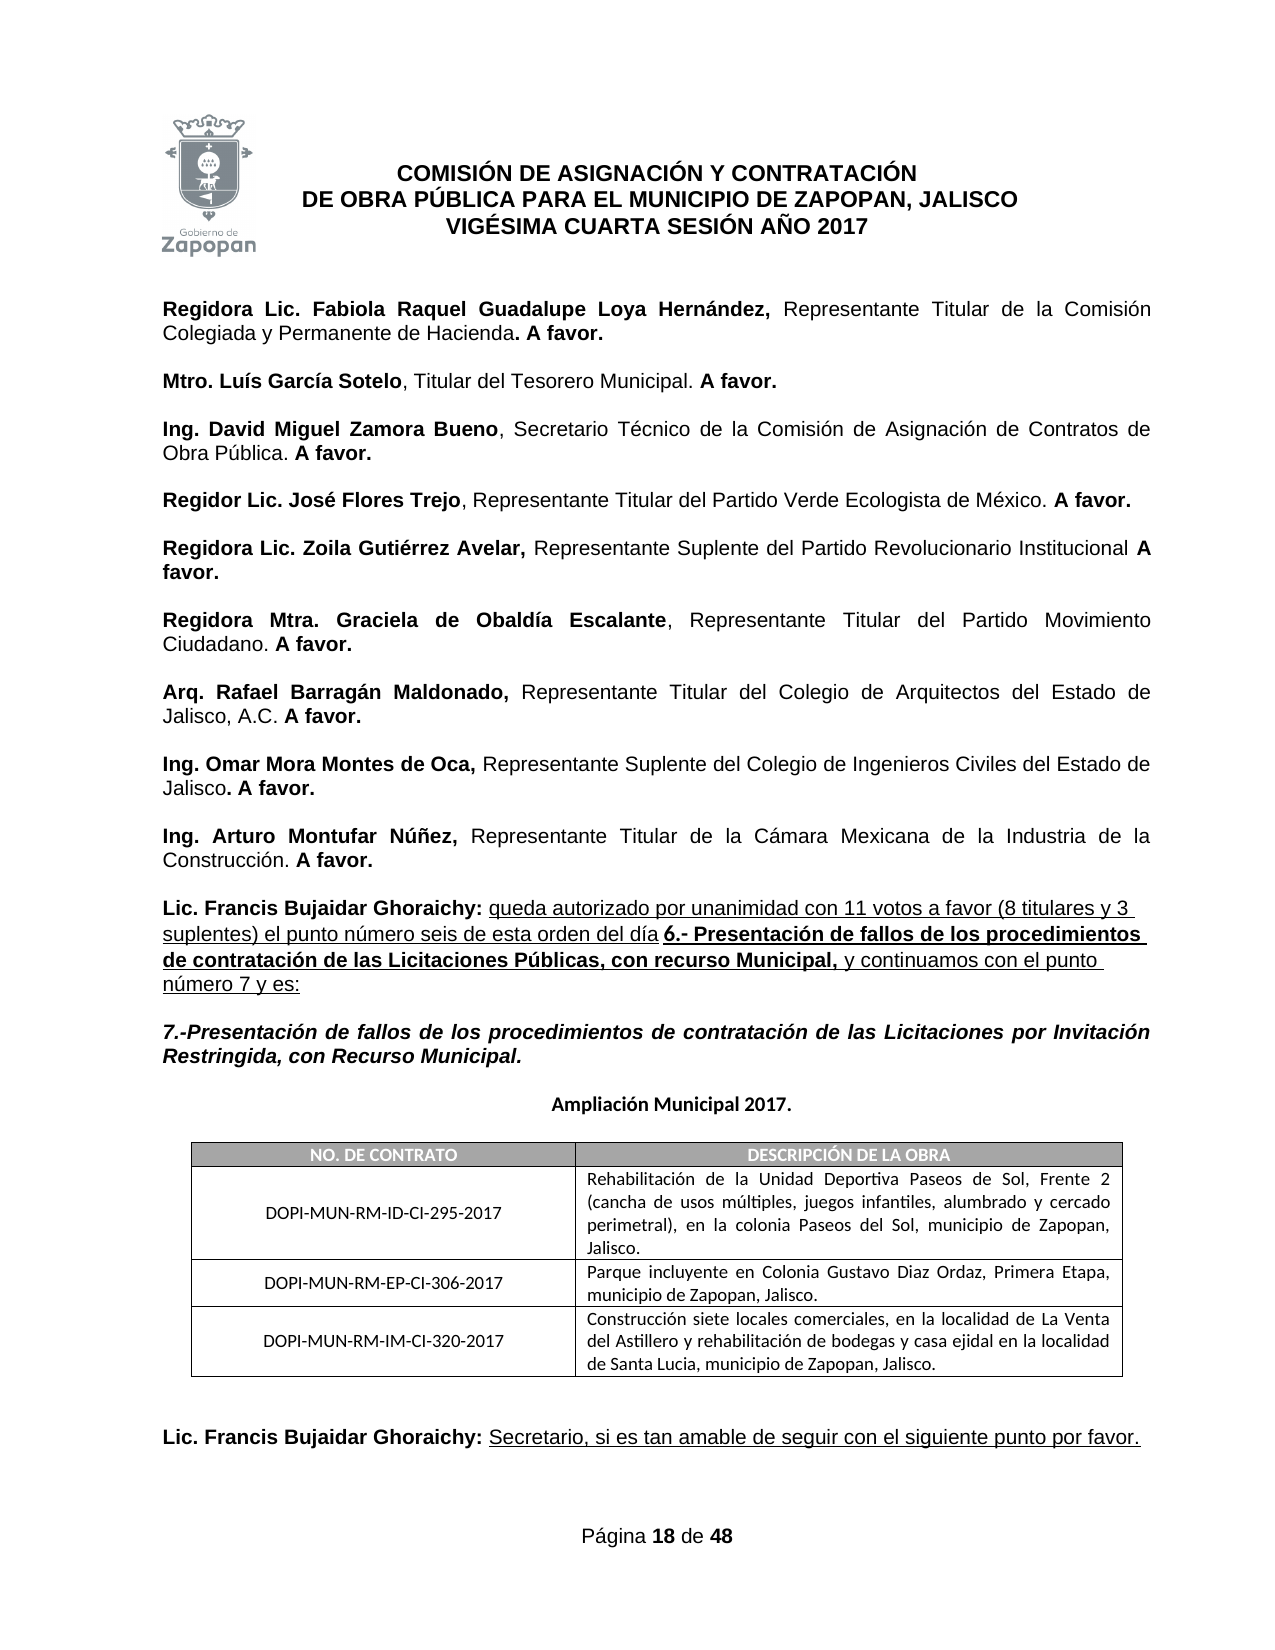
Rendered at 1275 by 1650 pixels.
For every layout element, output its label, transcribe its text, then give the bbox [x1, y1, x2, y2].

text 7.-Presentación de fallos de los procedimientos de contratación de las Licitaciones por Invitación Restringida, con Recurso Municipal. [162, 1019, 1152, 1067]
table_cell DOPI-MUN-RM-ID-CI-295-2017 [192, 1167, 575, 1259]
table_cell DOPI-MUN-RM-EP-CI-306-2017 [192, 1260, 575, 1306]
text Arq. Rafael Barragán Maldonado, Representante Titular del Colegio de Arquitectos del Estado de Jalisco, A.C. A favor. [162, 680, 1152, 728]
text Lic. Francis Bujaidar Ghoraichy: queda autorizado por unanimidad con 11 votos a favor (8 titulares y 3 suplentes) el punto número seis de esta orden del día 6.- Presentación de fallos de los procedimientos de contratación de las Licitaciones Públicas, con recurso Municipal, y continuamos con el punto número 7 y es: [162, 896, 1152, 996]
text Ing. David Miguel Zamora Bueno, Secretario Técnico de la Comisión de Asignación de Contratos de Obra Pública. A favor. [162, 416, 1152, 464]
text Mtro. Luís García Sotelo, Titular del Tesorero Municipal. A favor. [162, 368, 1152, 392]
text Regidor Lic. José Flores Trejo, Representante Titular del Partido Verde Ecologista de México. A favor. [162, 488, 1152, 512]
text Lic. Francis Bujaidar Ghoraichy: Secretario, si es tan amable de seguir con el siguiente punto por favor. [162, 1424, 1152, 1448]
table_cell Parque incluyente en Colonia Gustavo Diaz Ordaz, Primera Etapa, municipio de Zapopan, Jalisco. [576, 1260, 1122, 1306]
table_cell Rehabilitación de la Unidad Deportiva Paseos de Sol, Frente 2 (cancha de usos múltiples, juegos infantiles, alumbrado y cercado perimetral), en la colonia Paseos del Sol, municipio de Zapopan, Jalisco. [576, 1167, 1122, 1259]
text Ampliación Municipal 2017. [192, 1091, 1152, 1117]
table_header DESCRIPCIÓN DE LA OBRA [576, 1143, 1122, 1166]
table_header NO. DE CONTRATO [192, 1143, 575, 1166]
table_cell Construcción siete locales comerciales, en la localidad de La Venta del Astillero y rehabilitación de bodegas y casa ejidal en la localidad de Santa Lucia, municipio de Zapopan, Jalisco. [576, 1307, 1122, 1376]
text Regidora Lic. Fabiola Raquel Guadalupe Loya Hernández, Representante Titular de la Comisión Colegiada y Permanente de Hacienda. A favor. [162, 297, 1152, 344]
text Regidora Lic. Zoila Gutiérrez Avelar, Representante Suplente del Partido Revolucionario Institucional A favor. [162, 536, 1152, 584]
table_cell DOPI-MUN-RM-IM-CI-320-2017 [192, 1307, 575, 1376]
text Regidora Mtra. Graciela de Obaldía Escalante, Representante Titular del Partido Movimiento Ciudadano. A favor. [162, 608, 1152, 656]
picture [161, 114, 256, 257]
text Ing. Arturo Montufar Núñez, Representante Titular de la Cámara Mexicana de la Industria de la Construcción. A favor. [162, 824, 1152, 872]
text Ing. Omar Mora Montes de Oca, Representante Suplente del Colegio de Ingenieros Civiles del Estado de Jalisco. A favor. [162, 752, 1152, 800]
